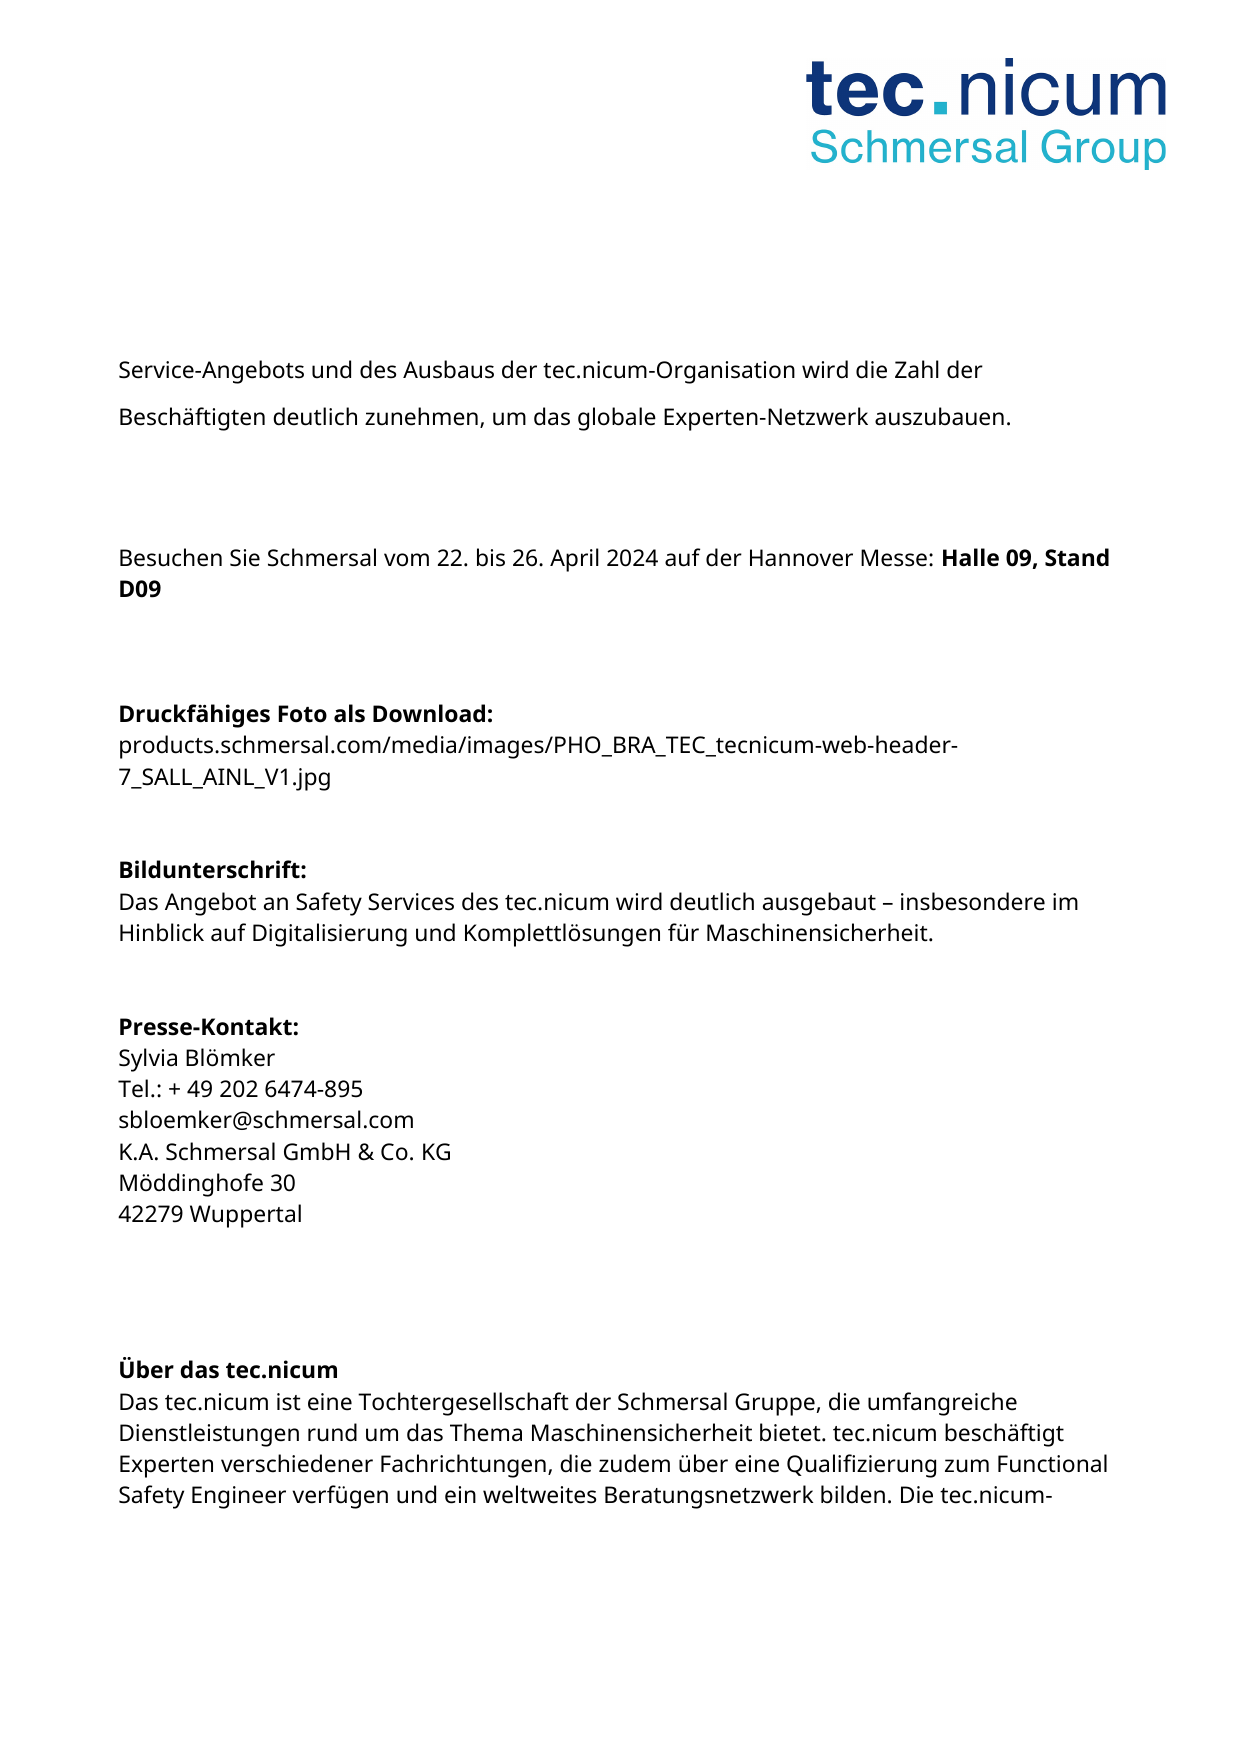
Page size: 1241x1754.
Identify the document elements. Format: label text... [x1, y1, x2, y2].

text Presse-Kontakt: [118, 1011, 1122, 1042]
text Sylvia Blömker [118, 1042, 1122, 1073]
text Über das tec.nicum [118, 1354, 1122, 1386]
text 42279 Wuppertal [118, 1198, 1122, 1229]
text Besuchen Sie Schmersal vom 22. bis 26. April 2024 auf der Hannover Messe: Halle 09, Stand D09 [118, 542, 1122, 604]
text Druckfähiges Foto als Download: [118, 698, 1122, 729]
text products.schmersal.com/media/images/PHO_BRA_TEC_tecnicum-web-header-7_SALL_AINL_V1.jpg [118, 729, 1122, 792]
text sbloemker@schmersal.com [118, 1104, 1122, 1136]
text Das Angebot an Safety Services des tec.nicum wird deutlich ausgebaut – insbesondere im Hinblick auf Digitalisierung und Komplettlösungen für Maschinensicherheit. [118, 886, 1122, 948]
text Möddinghofe 30 [118, 1167, 1122, 1198]
text Tel.: + 49 202 6474-895 [118, 1073, 1122, 1104]
text Bildunterschrift: [118, 854, 1122, 886]
list K.A. Schmersal GmbH & Co. KG [118, 1136, 1122, 1167]
picture [806, 58, 1166, 170]
